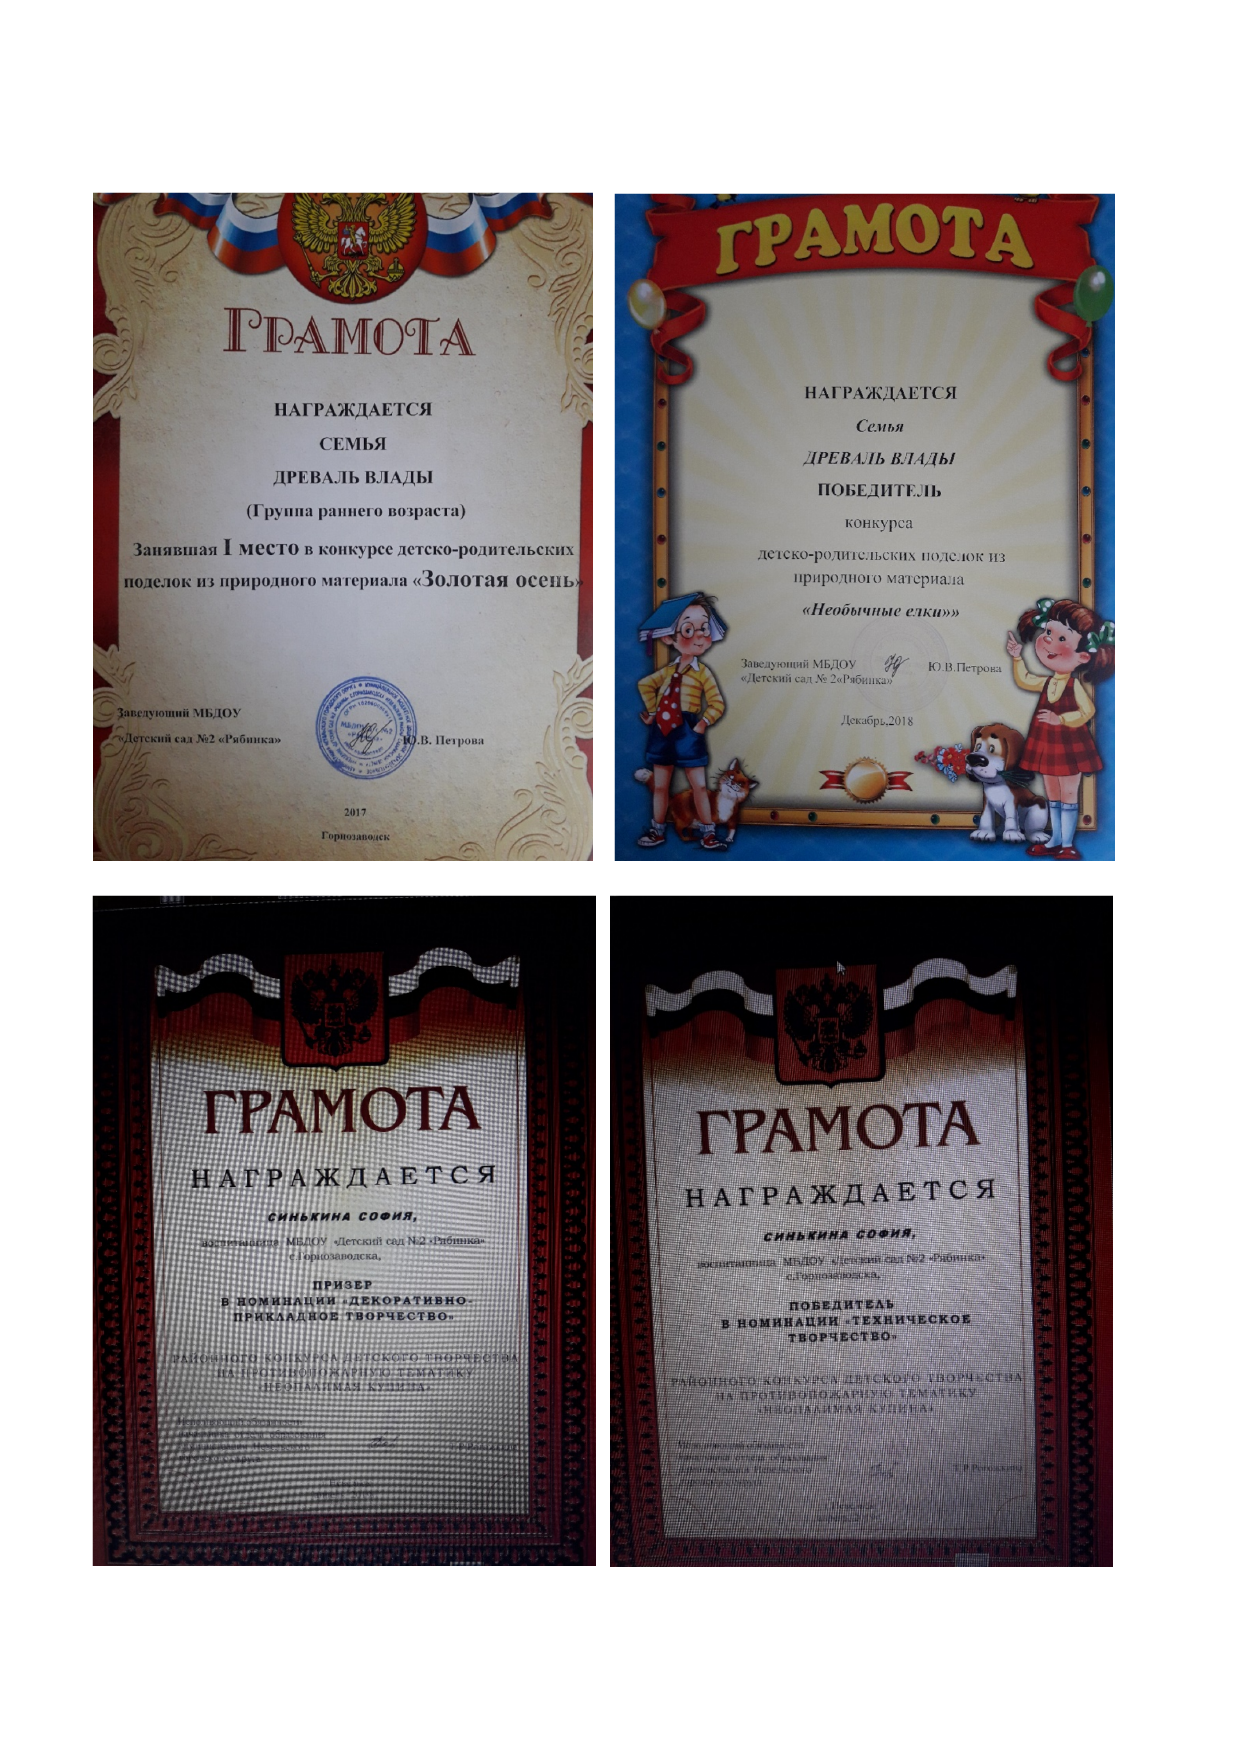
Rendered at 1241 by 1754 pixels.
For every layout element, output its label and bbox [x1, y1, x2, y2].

picture [610, 896, 1113, 1566]
picture [615, 194, 1115, 860]
picture [93, 193, 593, 860]
picture [93, 896, 596, 1565]
